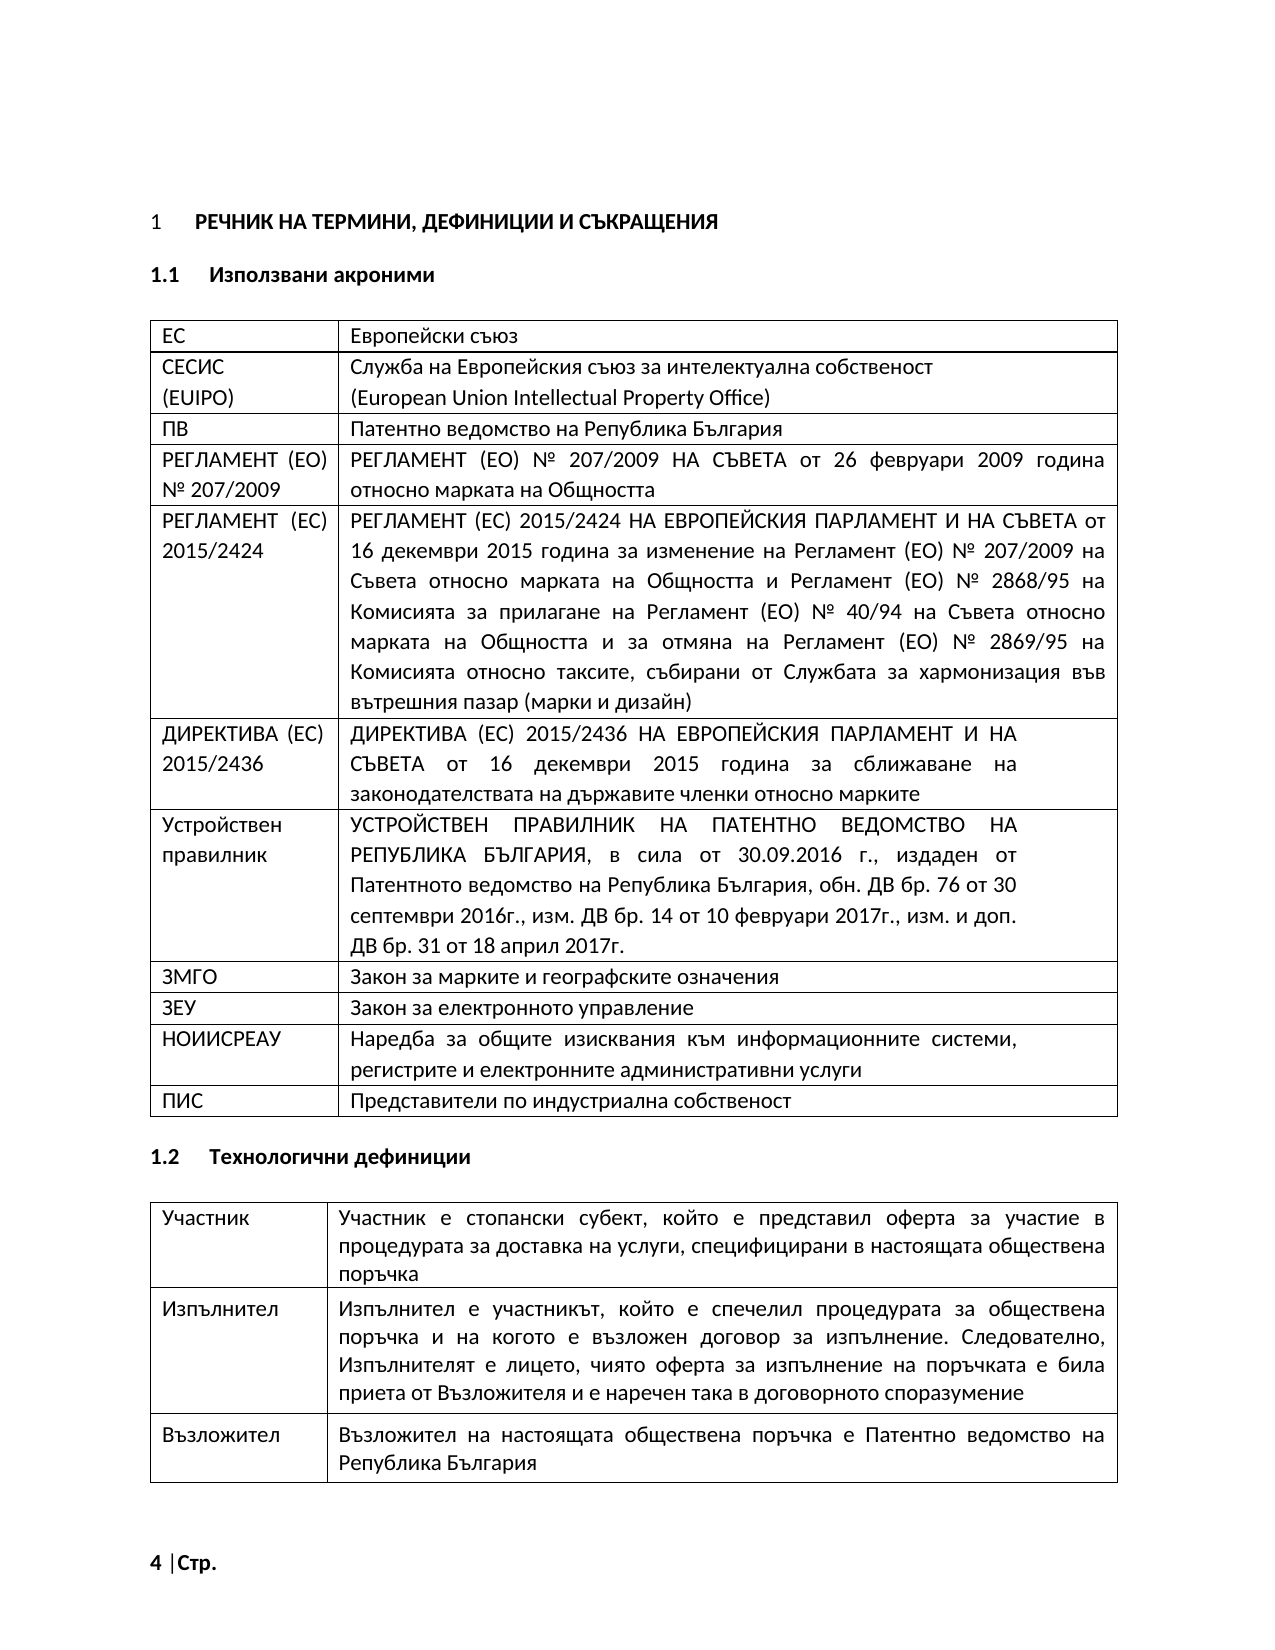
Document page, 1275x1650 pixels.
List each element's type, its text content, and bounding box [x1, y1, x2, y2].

table_cell ЗМГО [151, 962, 338, 992]
table_cell ДИРЕКТИВА (ЕС) 2015/2436 НА ЕВРОПЕЙСКИЯ ПАРЛАМЕНТ И НА СЪВЕТА от 16 декември 2015 година за сближаване на законодателствата на държавите членки относно марките [339, 719, 1117, 809]
table_cell Патентно ведомство на Република България [339, 414, 1117, 444]
table_cell РЕГЛАМЕНТ (ЕО) № 207/2009 [151, 445, 338, 505]
table_cell Закон за електронното управление [339, 993, 1117, 1023]
table_cell Наредба за общите изисквания към информационните системи, регистрите и електронните административни услуги [339, 1025, 1117, 1085]
table_cell СЕСИС (EUIPO) [151, 353, 338, 413]
table_cell РЕГЛАМЕНТ (ЕС) 2015/2424 [151, 506, 338, 718]
table_header Участник е стопански субект, който е представил оферта за участие в процедурата за доставка на услуги, специфицирани в настоящата обществена поръчка [328, 1203, 1117, 1287]
table_cell Устройствен правилник [151, 810, 338, 961]
table_cell Изпълнител е участникът, който е спечелил процедурата за обществена поръчка и на когото е възложен договор за изпълнение. Следователно, Изпълнителят е лицето, чиято оферта за изпълнение на поръчката е била приета от Възложителя и е наречен така в договорното споразумение [328, 1288, 1117, 1413]
table_cell ДИРЕКТИВА (ЕС) 2015/2436 [151, 719, 338, 809]
subtitle Технологични дефиниции [150, 1142, 1125, 1170]
table_header Европейски съюз [339, 321, 1117, 351]
table_cell Изпълнител [151, 1288, 327, 1413]
table_cell Представители по индустриална собственост [339, 1086, 1117, 1116]
table_cell ЗЕУ [151, 993, 338, 1023]
table_header ЕС [151, 321, 338, 351]
table_cell ПИС [151, 1086, 338, 1116]
table_cell Служба на Европейския съюз за интелектуална собственост (European Union Intellectual Property Office) [339, 353, 1117, 413]
table_cell НОИИСРЕАУ [151, 1025, 338, 1085]
table_cell УСТРОЙСТВЕН ПРАВИЛНИК НА ПАТЕНТНО ВЕДОМСТВО НА РЕПУБЛИКА БЪЛГАРИЯ, в сила от 30.09.2016 г., издаден от Патентното ведомство на Република България, обн. ДВ бр. 76 от 30 септември 2016г., изм. ДВ бр. 14 от 10 февруари 2017г., изм. и доп. ДВ бр. 31 от 18 април 2017г. [339, 810, 1117, 961]
table_header Участник [151, 1203, 327, 1287]
table_cell ПВ [151, 414, 338, 444]
subtitle Използвани акроними [150, 260, 1125, 288]
table_cell Възложител на настоящата обществена поръчка е Патентно ведомство на Република България [328, 1414, 1117, 1482]
table_cell РЕГЛАМЕНТ (ЕС) 2015/2424 НА ЕВРОПЕЙСКИЯ ПАРЛАМЕНТ И НА СЪВЕТА от 16 декември 2015 година за изменение на Регламент (ЕО) № 207/2009 на Съвета относно марката на Общността и Регламент (ЕО) № 2868/95 на Комисията за прилагане на Регламент (ЕО) № 40/94 на Съвета относно марката на Общността и за отмяна на Регламент (ЕО) № 2869/95 на Комисията относно таксите, събирани от Службата за хармонизация във вътрешния пазар (марки и дизайн) [339, 506, 1117, 718]
table_cell Възложител [151, 1414, 327, 1482]
table_cell РЕГЛАМЕНТ (ЕО) № 207/2009 НА СЪВЕТА от 26 февруари 2009 година относно марката на Общността [339, 445, 1117, 505]
subtitle РЕЧНИК НА ТЕРМИНИ, ДЕФИНИЦИИ И СЪКРАЩЕНИЯ [150, 207, 1125, 235]
table_cell Закон за марките и географските означения [339, 962, 1117, 992]
